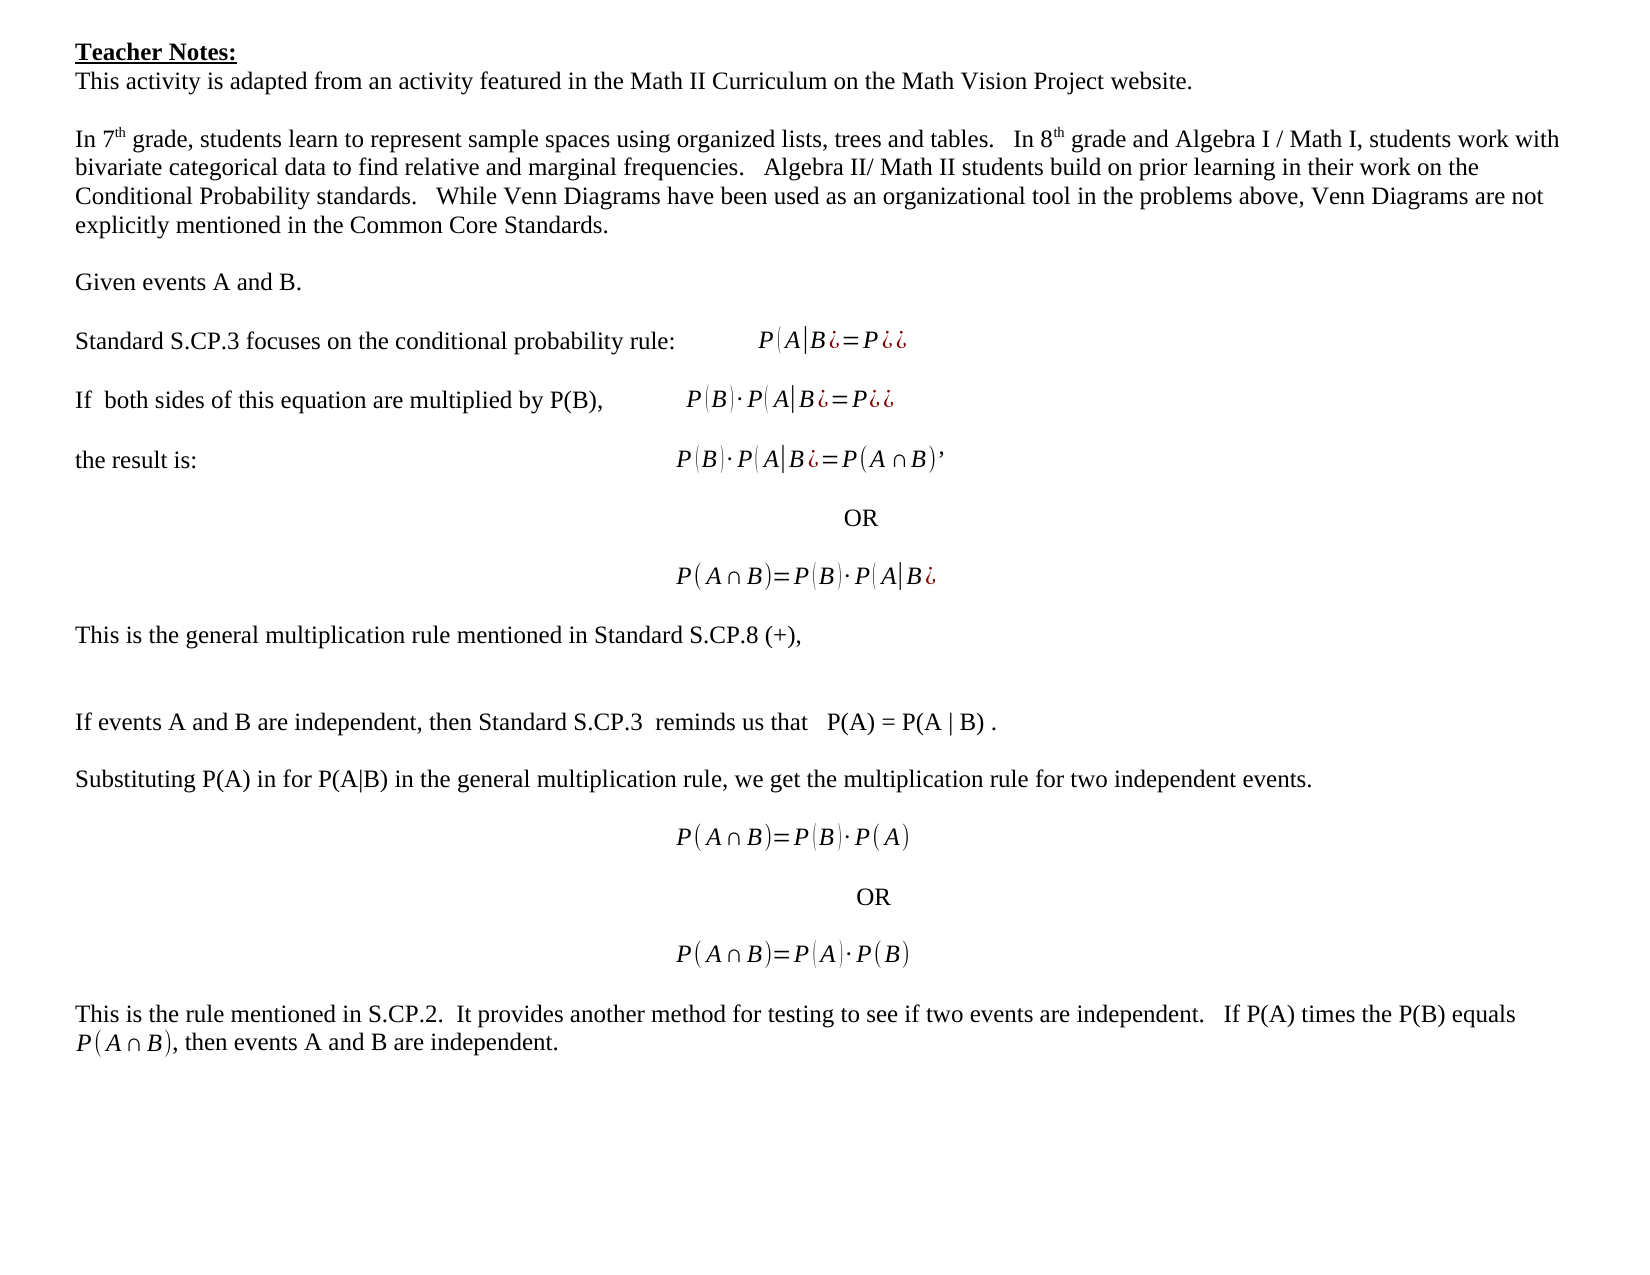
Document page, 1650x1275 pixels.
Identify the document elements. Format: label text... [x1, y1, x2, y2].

text If both sides of this equation are multiplied by P(B), [75, 384, 1575, 415]
text This is the rule mentioned in S.CP.2. It provides another method for testing to see if two events are independent. If P(A) times the P(B) equals , then events A and B are independent. [75, 999, 1575, 1058]
text OR [75, 503, 1575, 532]
text Substituting P(A) in for P(A|B) in the general multiplication rule, we get the multiplication rule for two independent events. [75, 764, 1575, 793]
text In 7th grade, students learn to represent sample spaces using organized lists, trees and tables. In 8th grade and Algebra I / Math I, students work with bivariate categorical data to find relative and marginal frequencies. Algebra II/ Math II students build on prior learning in their work on the Conditional Probability standards. While Venn Diagrams have been used as an organizational tool in the problems above, Venn Diagrams are not explicitly mentioned in the Common Core Standards. [75, 124, 1575, 239]
text Teacher Notes: [75, 37, 1575, 66]
text This activity is adapted from an activity featured in the Math II Curriculum on the Math Vision Project website. [75, 66, 1575, 95]
text the result is: ’ [75, 444, 1575, 475]
text OR [75, 882, 1575, 910]
text Standard S.CP.3 focuses on the conditional probability rule: [75, 325, 1575, 356]
text If events A and B are independent, then Standard S.CP.3 reminds us that P(A) = P(A | B) . [75, 707, 1575, 736]
text Given events A and B. [75, 267, 1575, 296]
text This is the general multiplication rule mentioned in Standard S.CP.8 (+), [75, 621, 1575, 649]
